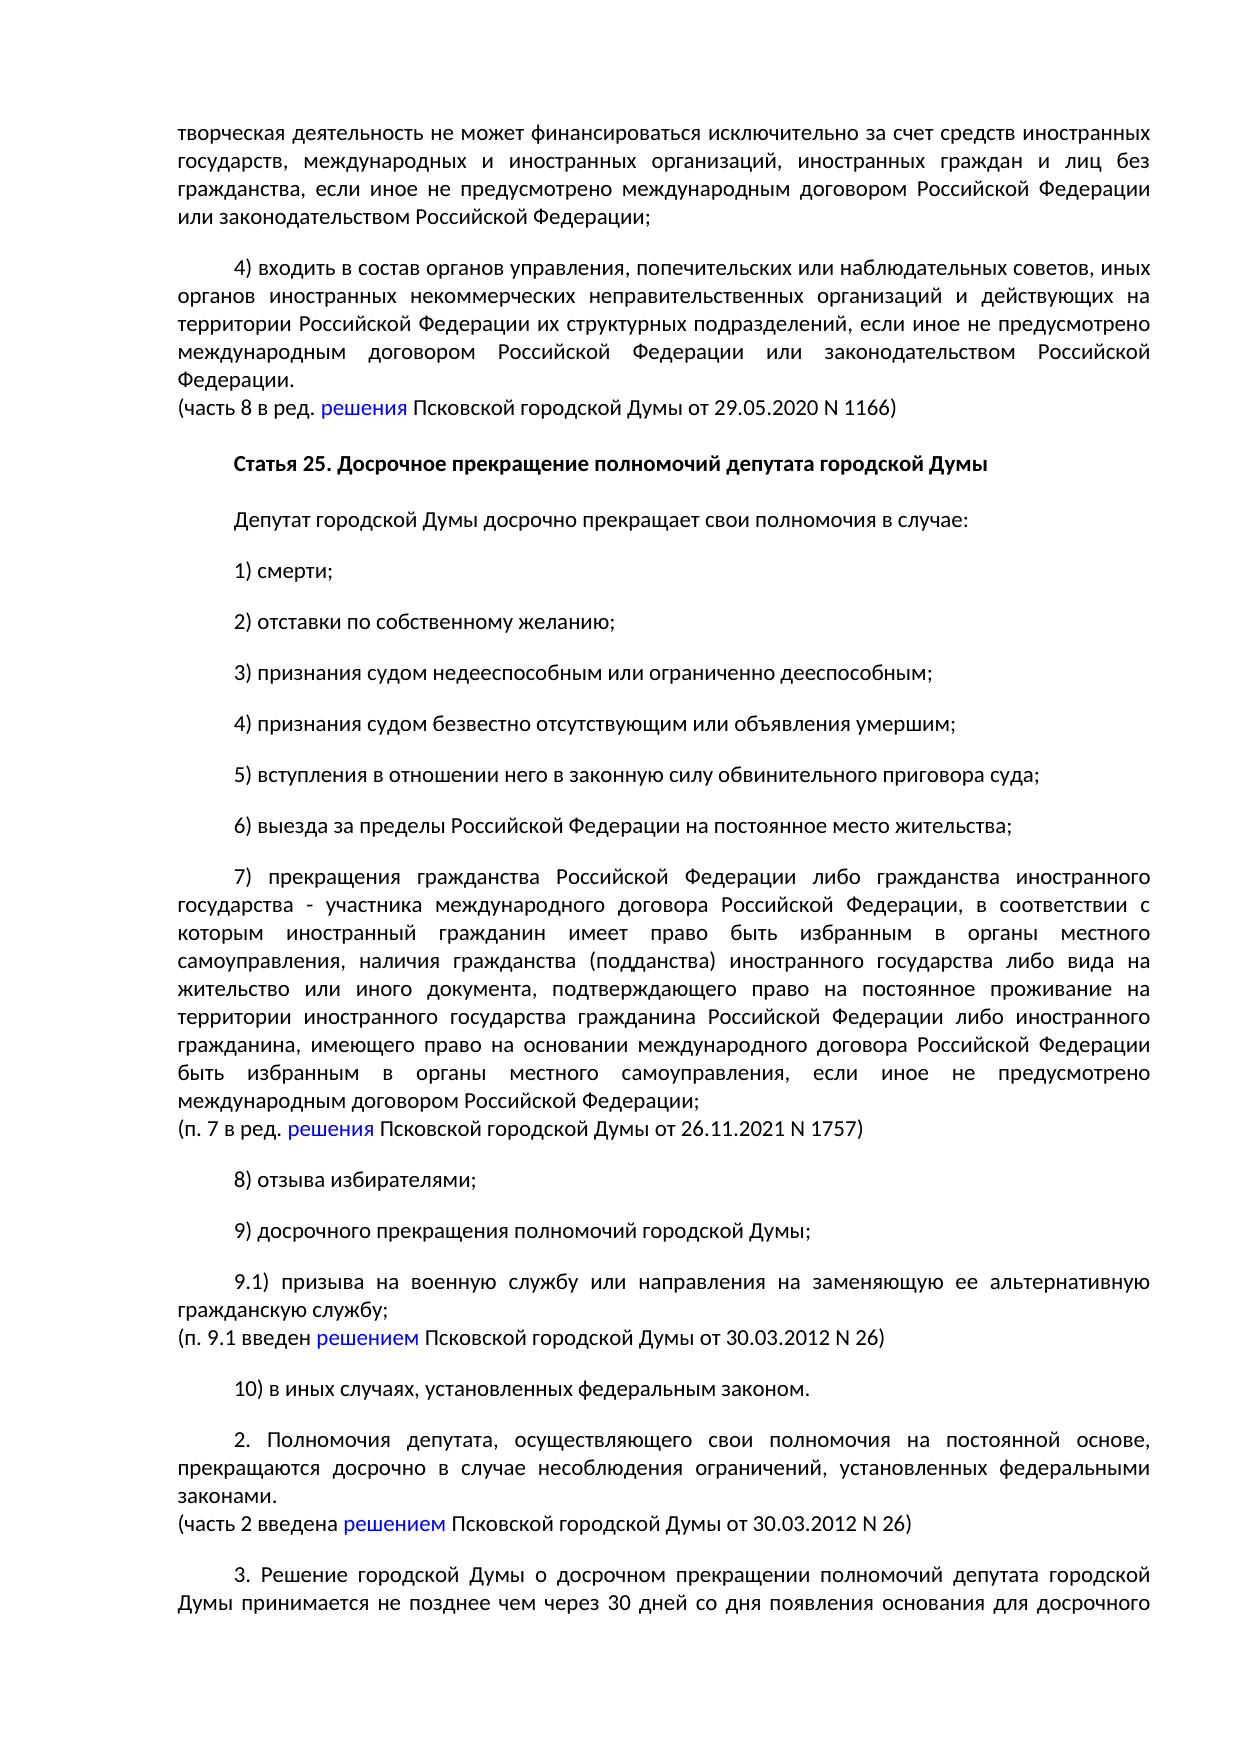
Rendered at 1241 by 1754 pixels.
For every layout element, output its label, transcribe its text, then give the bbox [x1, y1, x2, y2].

text 1) смерти; [177, 556, 1152, 584]
text 4) входить в состав органов управления, попечительских или наблюдательных советов, иных органов иностранных некоммерческих неправительственных организаций и действующих на территории Российской Федерации их структурных подразделений, если иное не предусмотрено международным договором Российской Федерации или законодательством Российской Федерации. [177, 253, 1152, 393]
text Депутат городской Думы досрочно прекращает свои полномочия в случае: [177, 505, 1152, 533]
text 2) отставки по собственному желанию; [177, 607, 1152, 635]
text (часть 2 введена решением Псковской городской Думы от 30.03.2012 N 26) [177, 1509, 1152, 1537]
text (п. 7 в ред. решения Псковской городской Думы от 26.11.2021 N 1757) [177, 1114, 1152, 1142]
title Статья 25. Досрочное прекращение полномочий депутата городской Думы [177, 449, 1152, 477]
text (п. 9.1 введен решением Псковской городской Думы от 30.03.2012 N 26) [177, 1323, 1152, 1351]
text (часть 8 в ред. решения Псковской городской Думы от 29.05.2020 N 1166) [177, 393, 1152, 421]
text 10) в иных случаях, установленных федеральным законом. [177, 1374, 1152, 1402]
text 8) отзыва избирателями; [177, 1165, 1152, 1193]
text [177, 118, 1152, 230]
text 3) признания судом недееспособным или ограниченно дееспособным; [177, 658, 1152, 686]
text 6) выезда за пределы Российской Федерации на постоянное место жительства; [177, 811, 1152, 839]
text 2. Полномочия депутата, осуществляющего свои полномочия на постоянной основе, прекращаются досрочно в случае несоблюдения ограничений, установленных федеральными законами. [177, 1425, 1152, 1509]
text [177, 1560, 1152, 1616]
text 9.1) призыва на военную службу или направления на заменяющую ее альтернативную гражданскую службу; [177, 1267, 1152, 1323]
text 9) досрочного прекращения полномочий городской Думы; [177, 1216, 1152, 1244]
text 7) прекращения гражданства Российской Федерации либо гражданства иностранного государства - участника международного договора Российской Федерации, в соответствии с которым иностранный гражданин имеет право быть избранным в органы местного самоуправления, наличия гражданства (подданства) иностранного государства либо вида на жительство или иного документа, подтверждающего право на постоянное проживание на территории иностранного государства гражданина Российской Федерации либо иностранного гражданина, имеющего право на основании международного договора Российской Федерации быть избранным в органы местного самоуправления, если иное не предусмотрено международным договором Российской Федерации; [177, 862, 1152, 1114]
text 4) признания судом безвестно отсутствующим или объявления умершим; [177, 709, 1152, 737]
text 5) вступления в отношении него в законную силу обвинительного приговора суда; [177, 760, 1152, 788]
